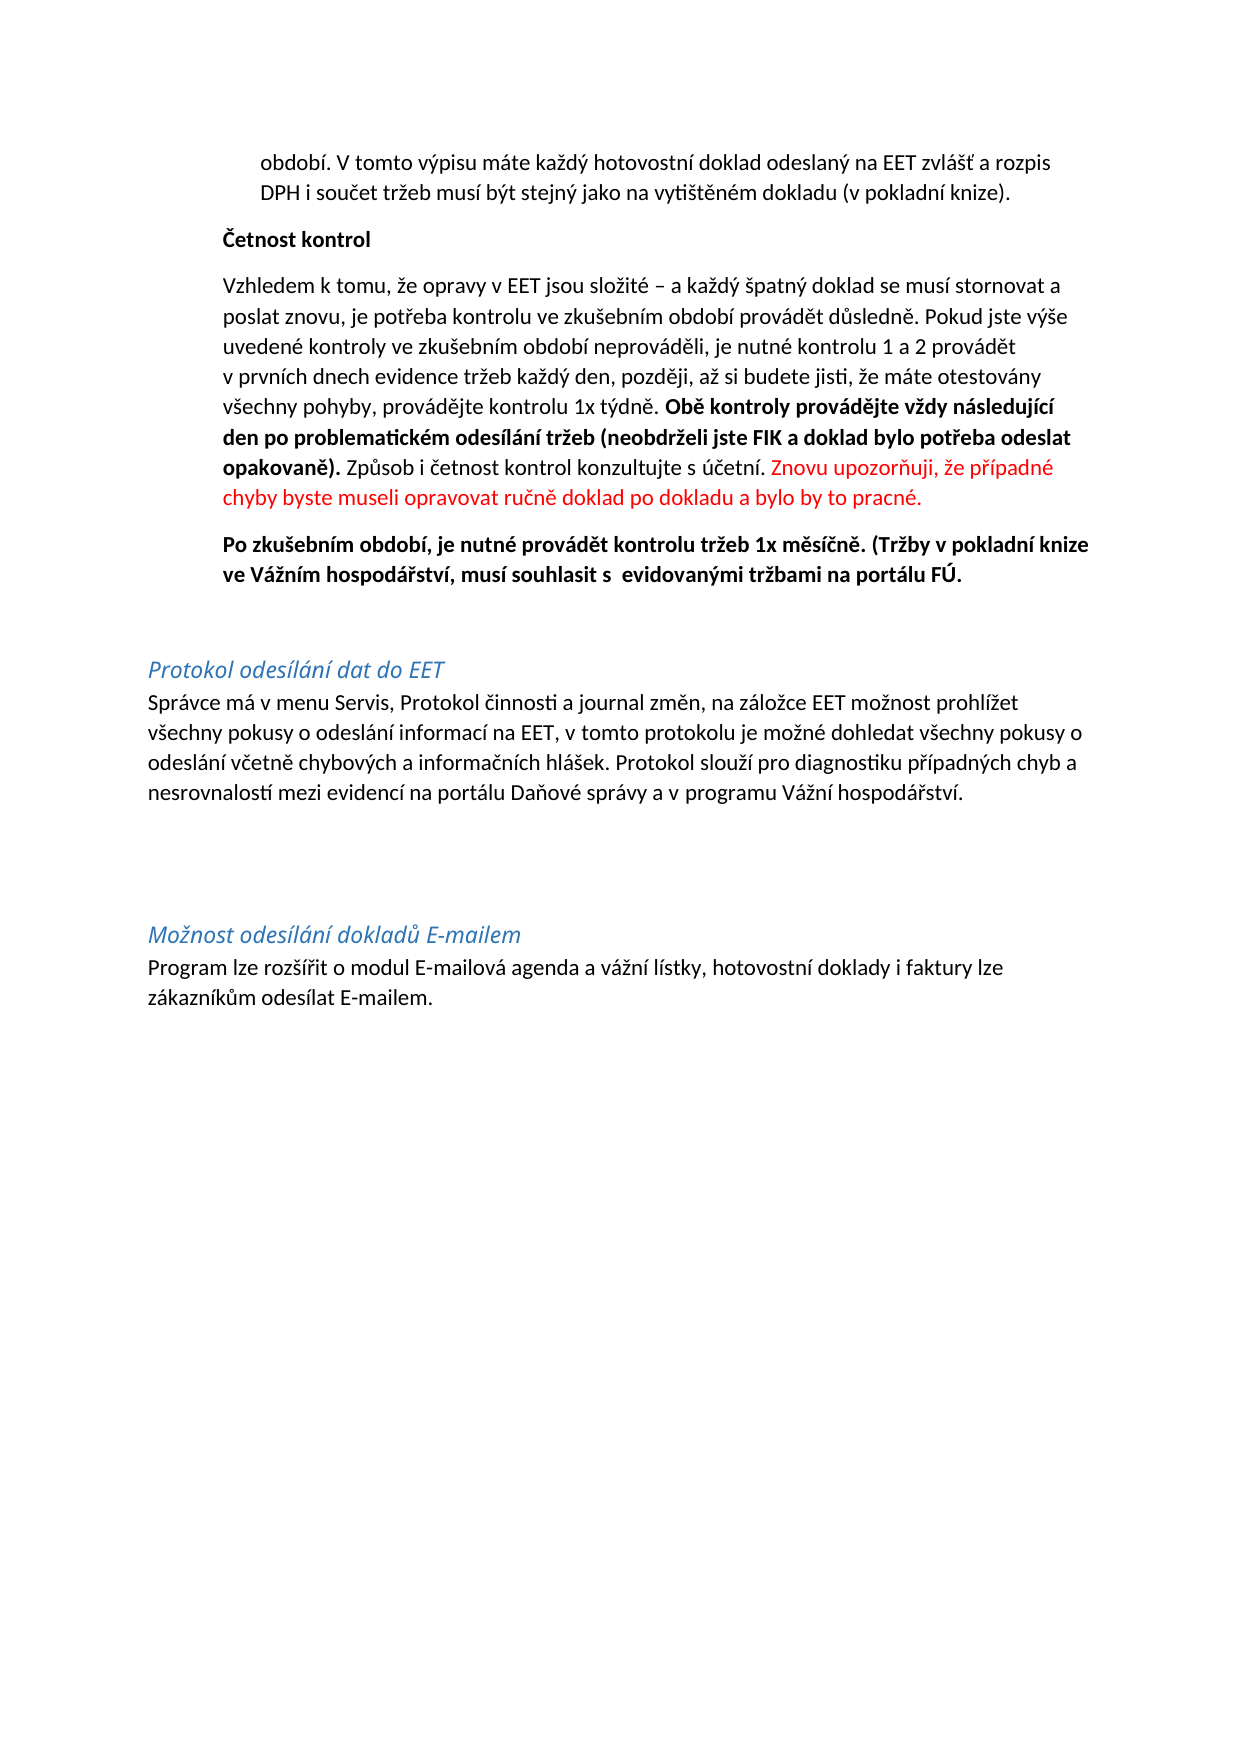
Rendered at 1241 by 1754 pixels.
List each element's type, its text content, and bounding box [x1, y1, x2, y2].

text Četnost kontrol [223, 225, 1093, 253]
subtitle Možnost odesílání dokladů E-mailem [148, 919, 1093, 950]
text Po zkušebním období, je nutné provádět kontrolu tržeb 1x měsíčně. (Tržby v pokladní knize ve Vážním hospodářství, musí souhlasit s evidovanými tržbami na portálu FÚ. [223, 530, 1093, 588]
text Program lze rozšířit o modul E-mailová agenda a vážní lístky, hotovostní doklady i faktury lze zákazníkům odesílat E-mailem. [148, 953, 1093, 1011]
text Vzhledem k tomu, že opravy v EET jsou složité – a každý špatný doklad se musí stornovat a poslat znovu, je potřeba kontrolu ve zkušebním období provádět důsledně. Pokud jste výše uvedené kontroly ve zkušebním období neprováděli, je nutné kontrolu 1 a 2 provádět v prvních dnech evidence tržeb každý den, později, až si budete jisti, že máte otestovány všechny pohyby, provádějte kontrolu 1x týdně. Obě kontroly provádějte vždy následující den po problematickém odesílání tržeb (neobdrželi jste FIK a doklad bylo potřeba odeslat opakovaně). Způsob i četnost kontrol konzultujte s účetní. Znovu upozorňuji, že případné chyby byste museli opravovat ručně doklad po dokladu a bylo by to pracné. [223, 272, 1093, 511]
text Správce má v menu Servis, Protokol činnosti a journal změn, na záložce EET možnost prohlížet všechny pokusy o odeslání informací na EET, v tomto protokolu je možné dohledat všechny pokusy o odeslání včetně chybových a informačních hlášek. Protokol slouží pro diagnostiku případných chyb a nesrovnalostí mezi evidencí na portálu Daňové správy a v programu Vážní hospodářství. [148, 688, 1093, 806]
subtitle Protokol odesílání dat do EET [148, 654, 1093, 685]
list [223, 148, 1093, 206]
